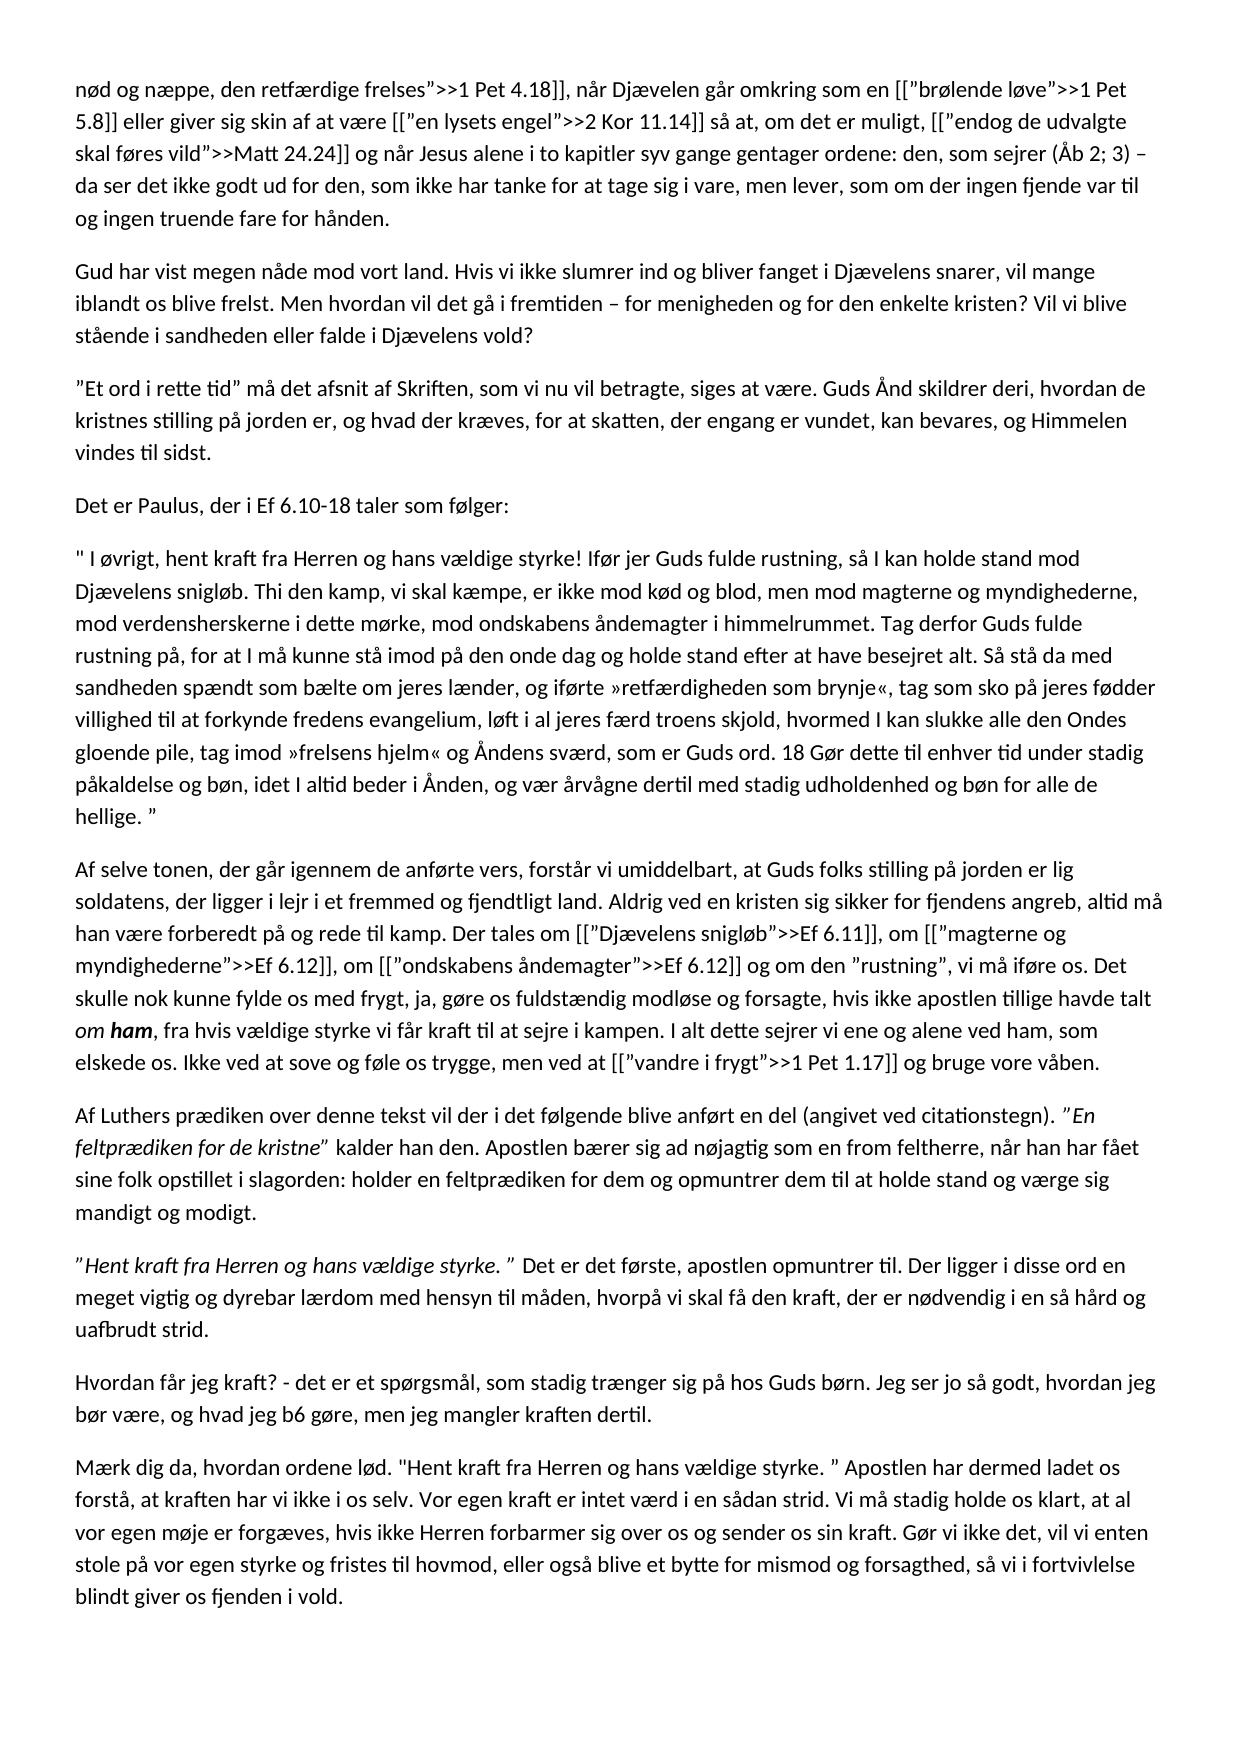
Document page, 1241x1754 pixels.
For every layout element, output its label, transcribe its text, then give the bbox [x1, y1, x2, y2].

text ”Hent kraft fra Herren og hans vældige styrke. ” Det er det første, apostlen opmuntrer til. Der ligger i disse ord en meget vigtig og dyrebar lærdom med hensyn til måden, hvorpå vi skal få den kraft, der er nødvendig i en så hård og uafbrudt strid. [75, 1251, 1165, 1343]
text ”Et ord i rette tid” må det afsnit af Skriften, som vi nu vil betragte, siges at være. Guds Ånd skildrer deri, hvordan de kristnes stilling på jorden er, og hvad der kræves, for at skatten, der engang er vundet, kan bevares, og Himmelen vindes til sidst. [75, 374, 1165, 467]
text Det er Paulus, der i Ef 6.10-18 taler som følger: [75, 492, 1165, 519]
text Hvordan får jeg kraft? - det er et spørgsmål, som stadig trænger sig på hos Guds børn. Jeg ser jo så godt, hvordan jeg bør være, og hvad jeg b6 gøre, men jeg mangler kraften dertil. [75, 1368, 1165, 1428]
text Gud har vist megen nåde mod vort land. Hvis vi ikke slumrer ind og bliver fanget i Djævelens snarer, vil mange iblandt os blive frelst. Men hvordan vil det gå i fremtiden – for menigheden og for den enkelte kristen? Vil vi blive stående i sandheden eller falde i Djævelens vold? [75, 257, 1165, 349]
text " I øvrigt, hent kraft fra Herren og hans vældige styrke! Ifør jer Guds fulde rustning, så I kan holde stand mod Djævelens snigløb. Thi den kamp, vi skal kæmpe, er ikke mod kød og blod, men mod magterne og myndighederne, mod verdensherskerne i dette mørke, mod ondskabens åndemagter i himmelrummet. Tag derfor Guds fulde rustning på, for at I må kunne stå imod på den onde dag og holde stand efter at have besejret alt. Så stå da med sandheden spændt som bælte om jeres lænder, og iførte »retfærdigheden som brynje«, tag som sko på jeres fødder villighed til at forkynde fredens evangelium, løft i al jeres færd troens skjold, hvormed I kan slukke alle den Ondes gloende pile, tag imod »frelsens hjelm« og Åndens sværd, som er Guds ord. 18 Gør dette til enhver tid under stadig påkaldelse og bøn, idet I altid beder i Ånden, og vær årvågne dertil med stadig udholdenhed og bøn for alle de hellige. ” [75, 544, 1165, 830]
text Af selve tonen, der går igennem de anførte vers, forstår vi umiddelbart, at Guds folks stilling på jorden er lig soldatens, der ligger i lejr i et fremmed og fjendtligt land. Aldrig ved en kristen sig sikker for fjendens angreb, altid må han være forberedt på og rede til kamp. Der tales om [[”Djævelens snigløb”>>Ef 6.11]], om [[”magterne og myndighederne”>>Ef 6.12]], om [[”ondskabens åndemagter”>>Ef 6.12]] og om den ”rustning”, vi må iføre os. Det skulle nok kunne fylde os med frygt, ja, gøre os fuldstændig modløse og forsagte, hvis ikke apostlen tillige havde talt om ham, fra hvis vældige styrke vi får kraft til at sejre i kampen. I alt dette sejrer vi ene og alene ved ham, som elskede os. Ikke ved at sove og føle os trygge, men ved at [[”vandre i frygt”>>1 Pet 1.17]] og bruge vore våben. [75, 855, 1165, 1076]
text Af Luthers prædiken over denne tekst vil der i det følgende blive anført en del (angivet ved citationstegn). ”En feltprædiken for de kristne” kalder han den. Apostlen bærer sig ad nøjagtig som en from feltherre, når han har fået sine folk opstillet i slagorden: holder en feltprædiken for dem og opmuntrer dem til at holde stand og værge sig mandigt og modigt. [75, 1101, 1165, 1226]
text Mærk dig da, hvordan ordene lød. "Hent kraft fra Herren og hans vældige styrke. ” Apostlen har dermed ladet os forstå, at kraften har vi ikke i os selv. Vor egen kraft er intet værd i en sådan strid. Vi må stadig holde os klart, at al vor egen møje er forgæves, hvis ikke Herren forbarmer sig over os og sender os sin kraft. Gør vi ikke det, vil vi enten stole på vor egen styrke og fristes til hovmod, eller også blive et bytte for mismod og forsagthed, så vi i fortvivlelse blindt giver os fjenden i vold. [75, 1453, 1165, 1610]
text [75, 75, 1165, 232]
